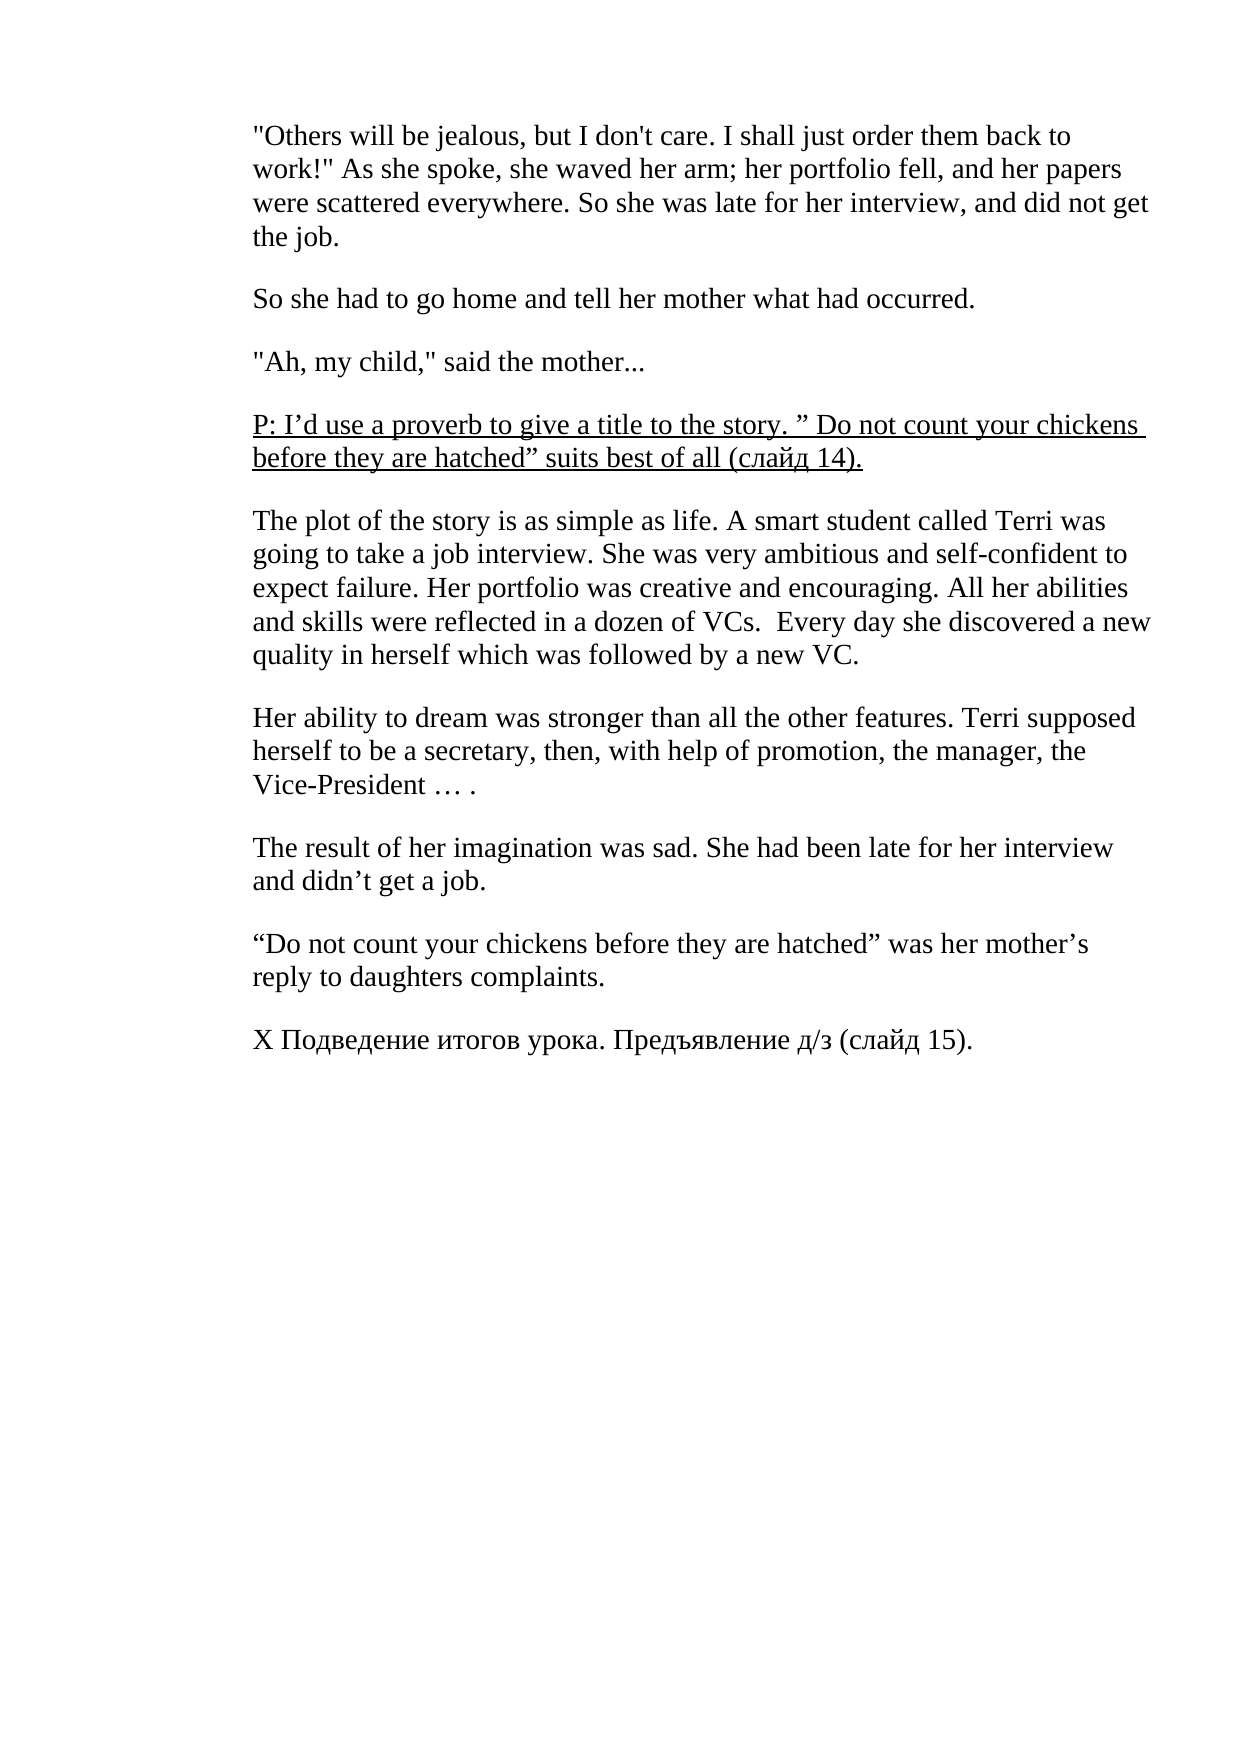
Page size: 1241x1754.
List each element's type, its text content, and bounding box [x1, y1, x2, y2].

text P: I’d use a proverb to give a title to the story. ” Do not count your chickens before they are hatched” suits best of all (слайд 14). [252, 407, 1152, 474]
text So she had to go home and tell her mother what had occurred. [252, 281, 1152, 315]
text "Ah, my child," said the mother... [252, 344, 1152, 378]
text The plot of the story is as simple as life. A smart student called Terri was going to take a job interview. She was very ambitious and self-confident to expect failure. Her portfolio was creative and encouraging. All her abilities and skills were reflected in a dozen of VCs. Every day she discovered a new quality in herself which was followed by a new VC. [252, 503, 1152, 671]
text Her ability to dream was stronger than all the other features. Terri supposed herself to be a secretary, then, with help of promotion, the manager, the Vice-President … . [252, 700, 1152, 801]
text X Подведение итогов урока. Предъявление д/з (слайд 15). [252, 1022, 1152, 1056]
text The result of her imagination was sad. She had been late for her interview and didn’t get a job. [252, 830, 1152, 897]
text "Others will be jealous, but I don't care. I shall just order them back to work!" As she spoke, she waved her arm; her portfolio fell, and her papers were scattered everywhere. So she was late for her interview, and did not get the job. [252, 118, 1152, 252]
text “Do not count your chickens before they are hatched” was her mother’s reply to daughters complaints. [252, 926, 1152, 993]
